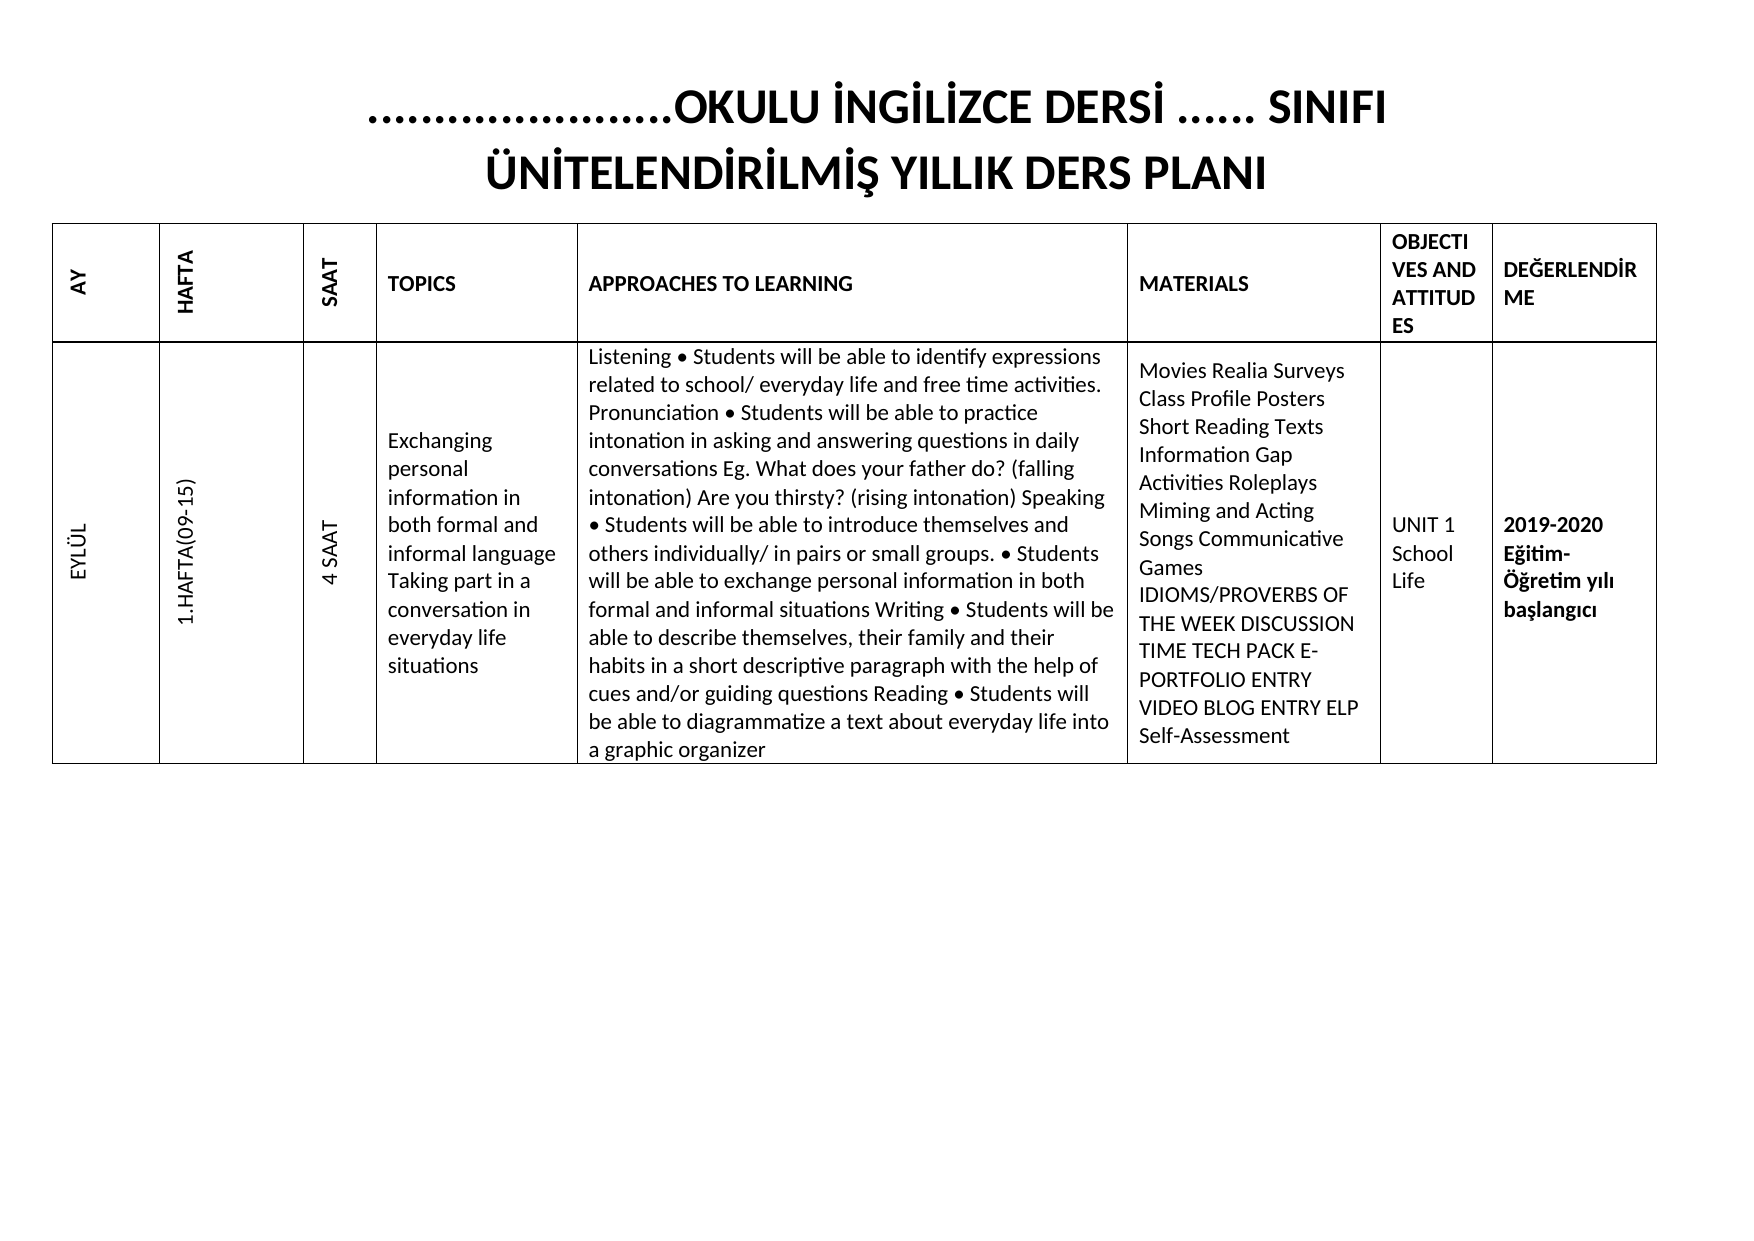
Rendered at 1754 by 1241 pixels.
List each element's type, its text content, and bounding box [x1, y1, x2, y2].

table_header AY [53, 224, 159, 341]
table_cell 4 SAAT [304, 343, 376, 763]
table_header DEĞERLENDİRME [1493, 224, 1656, 341]
text .......................OKULU İNGİLİZCE DERSİ ...... SINIFI ÜNİTELENDİRİLMİŞ YILLIK DERS PLANI [75, 75, 1679, 202]
table_cell EYLÜL [53, 343, 159, 763]
table_cell 1.HAFTA(09-15) [160, 343, 303, 763]
table_header MATERIALS [1128, 224, 1380, 341]
table_cell Listening • Students will be able to identify expressions related to school/ everyday life and free time activities. Pronunciation • Students will be able to practice intonation in asking and answering questions in daily conversations Eg. What does your father do? (falling intonation) Are you thirsty? (rising intonation) Speaking • Students will be able to introduce themselves and others individually/ in pairs or small groups. • Students will be able to exchange personal information in both formal and informal situations Writing • Students will be able to describe themselves, their family and their habits in a short descriptive paragraph with the help of cues and/or guiding questions Reading • Students will be able to diagrammatize a text about everyday life into a graphic organizer [578, 343, 1127, 763]
table_header HAFTA [160, 224, 303, 341]
table_header TOPICS [377, 224, 577, 341]
table_header OBJECTIVES AND ATTITUDES [1381, 224, 1492, 341]
table_cell 2019-2020 Eğitim-Öğretim yılı başlangıcı [1493, 343, 1656, 763]
table_cell Movies Realia Surveys Class Profile Posters Short Reading Texts Information Gap Activities Roleplays Miming and Acting Songs Communicative Games IDIOMS/PROVERBS OF THE WEEK DISCUSSION TIME TECH PACK E-PORTFOLIO ENTRY VIDEO BLOG ENTRY ELP Self-Assessment [1128, 343, 1380, 763]
table_cell Exchanging personal information in both formal and informal language Taking part in a conversation in everyday life situations [377, 343, 577, 763]
table_header APPROACHES TO LEARNING [578, 224, 1127, 341]
table_header SAAT [304, 224, 376, 341]
table_cell UNIT 1 School Life [1381, 343, 1492, 763]
